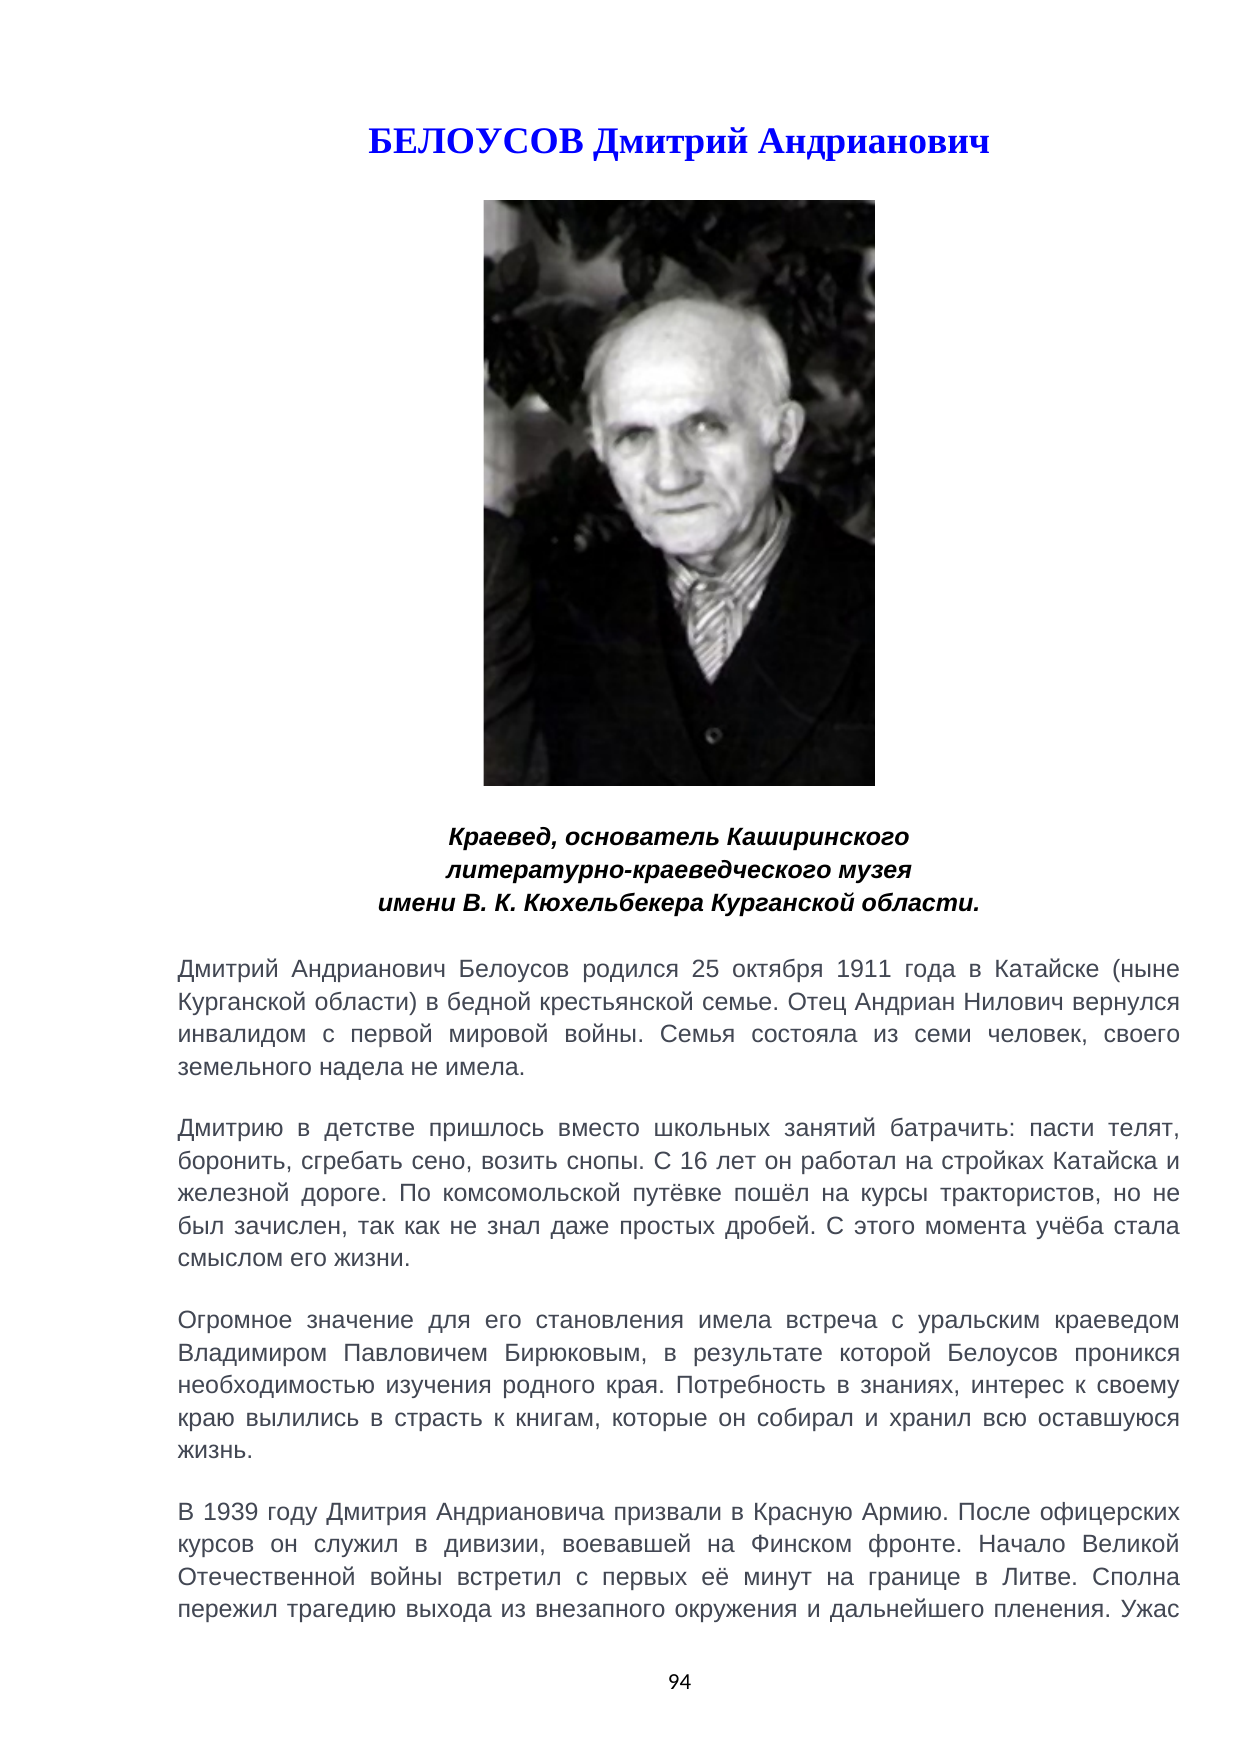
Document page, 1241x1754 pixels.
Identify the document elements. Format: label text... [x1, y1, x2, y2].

text БЕЛОУСОВ Дмитрий Андрианович [177, 118, 1181, 161]
text литературно-краеведческого музея [177, 855, 1181, 884]
text Дмитрию в детстве пришлось вместо школьных занятий батрачить: пасти телят, боронить, сгребать сено, возить снопы. С 16 лет он работал на стройках Катайска и железной дороге. По комсомольской путёвке пошёл на курсы трактористов, но не был зачислен, так как не знал даже простых дробей. С этого момента учёба стала смыслом его жизни. [177, 1110, 1181, 1272]
text Дмитрий Андрианович Белоусов родился 25 октября 1911 года в Катайске (ныне Курганской области) в бедной крестьянской семье. Отец Андриан Нилович вернулся инвалидом с первой мировой войны. Семья состояла из семи человек, своего земельного надела не имела. [177, 951, 1181, 1081]
picture [483, 200, 875, 786]
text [177, 1493, 1181, 1623]
text Огромное значение для его становления имела встреча с уральским краеведом Владимиром Павловичем Бирюковым, в результате которой Белоусов проникся необходимостью изучения родного края. Потребность в знаниях, интерес к своему краю вылились в страсть к книгам, которые он собирал и хранил всю оставшуюся жизнь. [177, 1301, 1181, 1464]
text имени В. К. Кюхельбекера Курганской области. [177, 888, 1181, 917]
text Краевед, основатель Каширинского [177, 822, 1181, 851]
